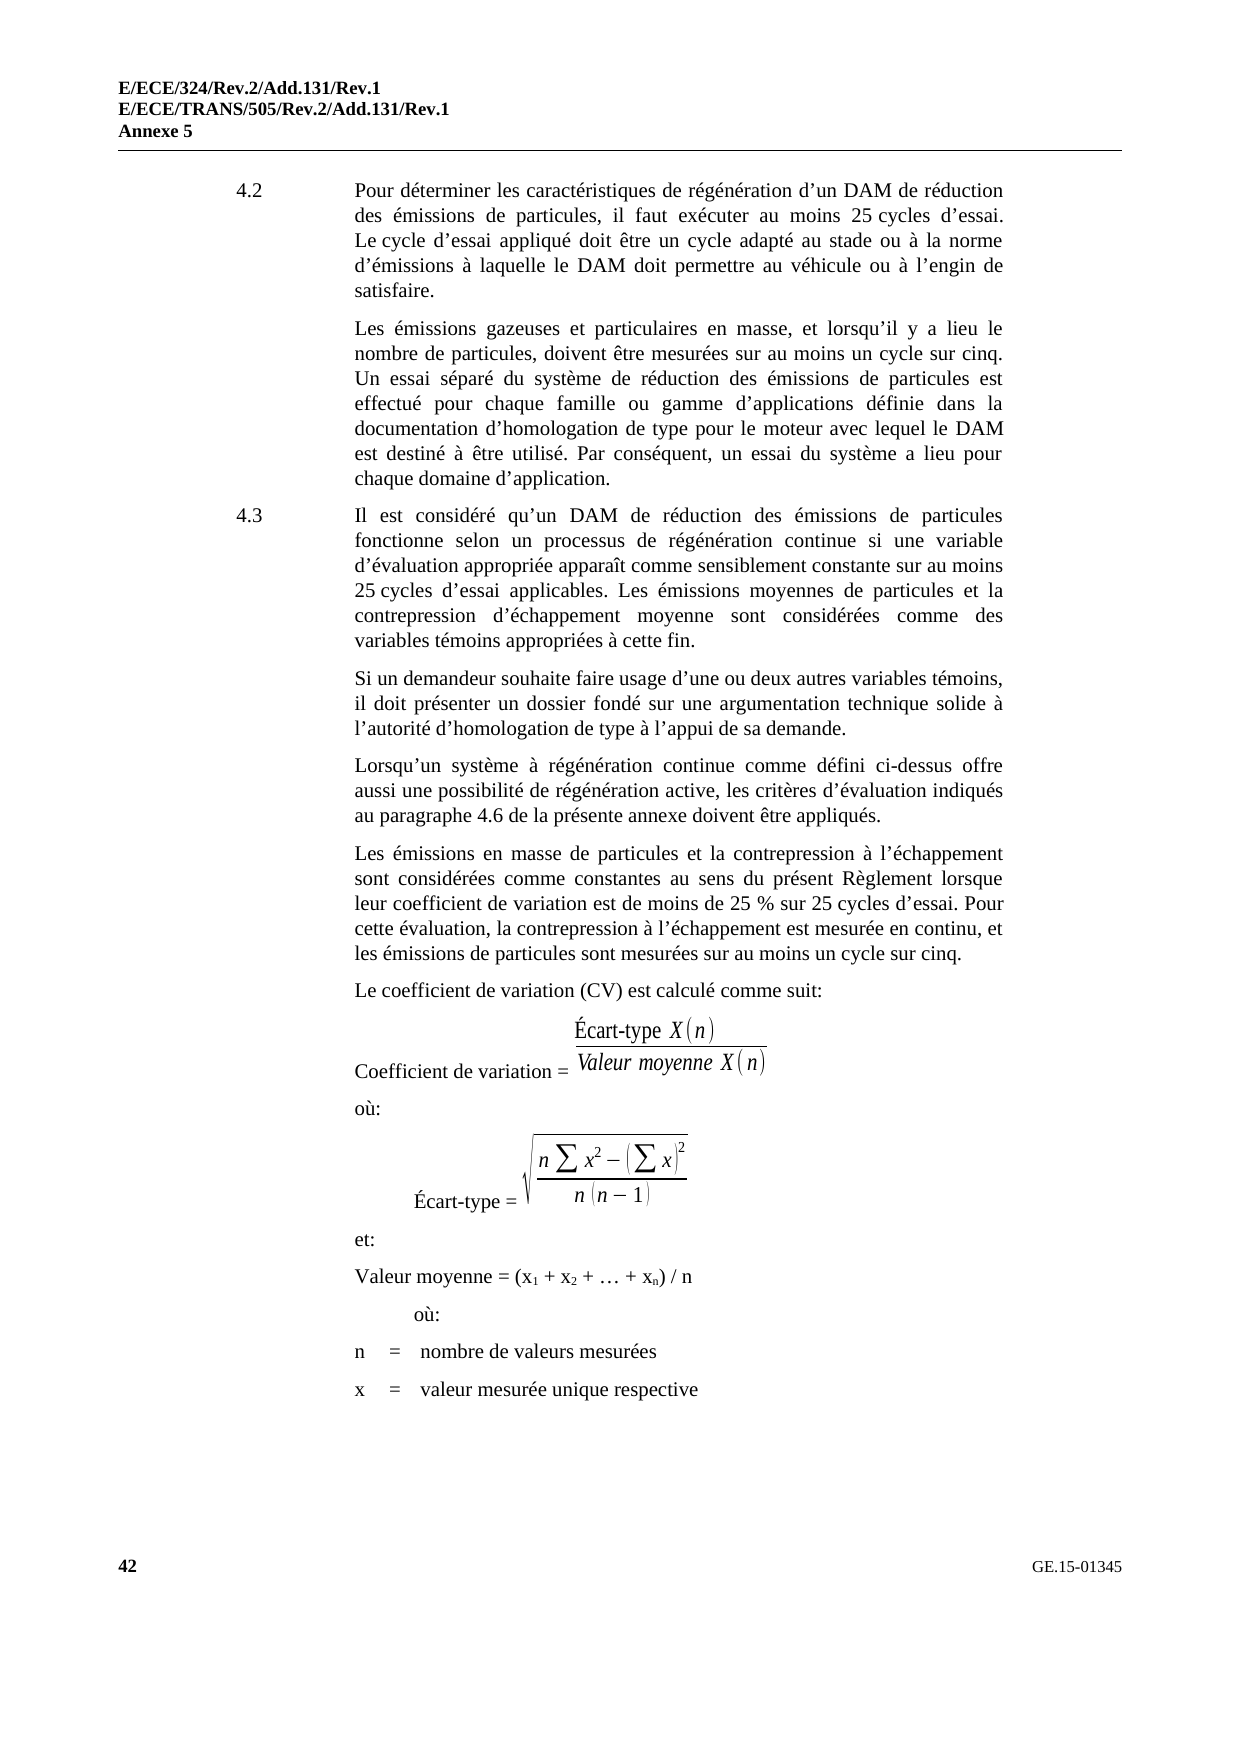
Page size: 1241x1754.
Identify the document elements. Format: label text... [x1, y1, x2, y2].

text x = valeur mesurée unique respective [354, 1376, 1004, 1401]
text Écart-type = [354, 1133, 1004, 1213]
text Valeur moyenne = (x1 + x2 + … + xn) / n [354, 1263, 1004, 1288]
text 4.2 Pour déterminer les caractéristiques de régénération d’un DAM de réduction des émissions de particules, il faut exécuter au moins 25 cycles d’essai. Le cycle d’essai appliqué doit être un cycle adapté au stade ou à la norme d’émissions à laquelle le DAM doit permettre au véhicule ou à l’engin de satisfaire. [236, 177, 1004, 302]
text où: [354, 1095, 1004, 1120]
text Coefficient de variation = [354, 1015, 1004, 1083]
text n = nombre de valeurs mesurées [354, 1338, 1004, 1363]
text Le coefficient de variation (CV) est calculé comme suit: [354, 977, 1004, 1002]
text Les émissions en masse de particules et la contrepression à l’échappement sont considérées comme constantes au sens du présent Règlement lorsque leur coefficient de variation est de moins de 25 % sur 25 cycles d’essai. Pour cette évaluation, la contrepression à l’échappement est mesurée en continu, et les émissions de particules sont mesurées sur au moins un cycle sur cinq. [354, 840, 1004, 965]
text Lorsqu’un système à régénération continue comme défini ci-dessus offre aussi une possibilité de régénération active, les critères d’évaluation indiqués au paragraphe 4.6 de la présente annexe doivent être appliqués. [354, 752, 1004, 827]
text et: [354, 1226, 1004, 1251]
text 4.3 Il est considéré qu’un DAM de réduction des émissions de particules fonctionne selon un processus de régénération continue si une variable d’évaluation appropriée apparaît comme sensiblement constante sur au moins 25 cycles d’essai applicables. Les émissions moyennes de particules et la contrepression d’échappement moyenne sont considérées comme des variables témoins appropriées à cette fin. [236, 502, 1004, 652]
text Si un demandeur souhaite faire usage d’une ou deux autres variables témoins, il doit présenter un dossier fondé sur une argumentation technique solide à l’autorité d’homologation de type à l’appui de sa demande. [354, 665, 1004, 740]
text Les émissions gazeuses et particulaires en masse, et lorsqu’il y a lieu le nombre de particules, doivent être mesurées sur au moins un cycle sur cinq. Un essai séparé du système de réduction des émissions de particules est effectué pour chaque famille ou gamme d’applications définie dans la documentation d’homologation de type pour le moteur avec lequel le DAM est destiné à être utilisé. Par conséquent, un essai du système a lieu pour chaque domaine d’application. [354, 315, 1004, 490]
text où: [354, 1301, 1004, 1326]
